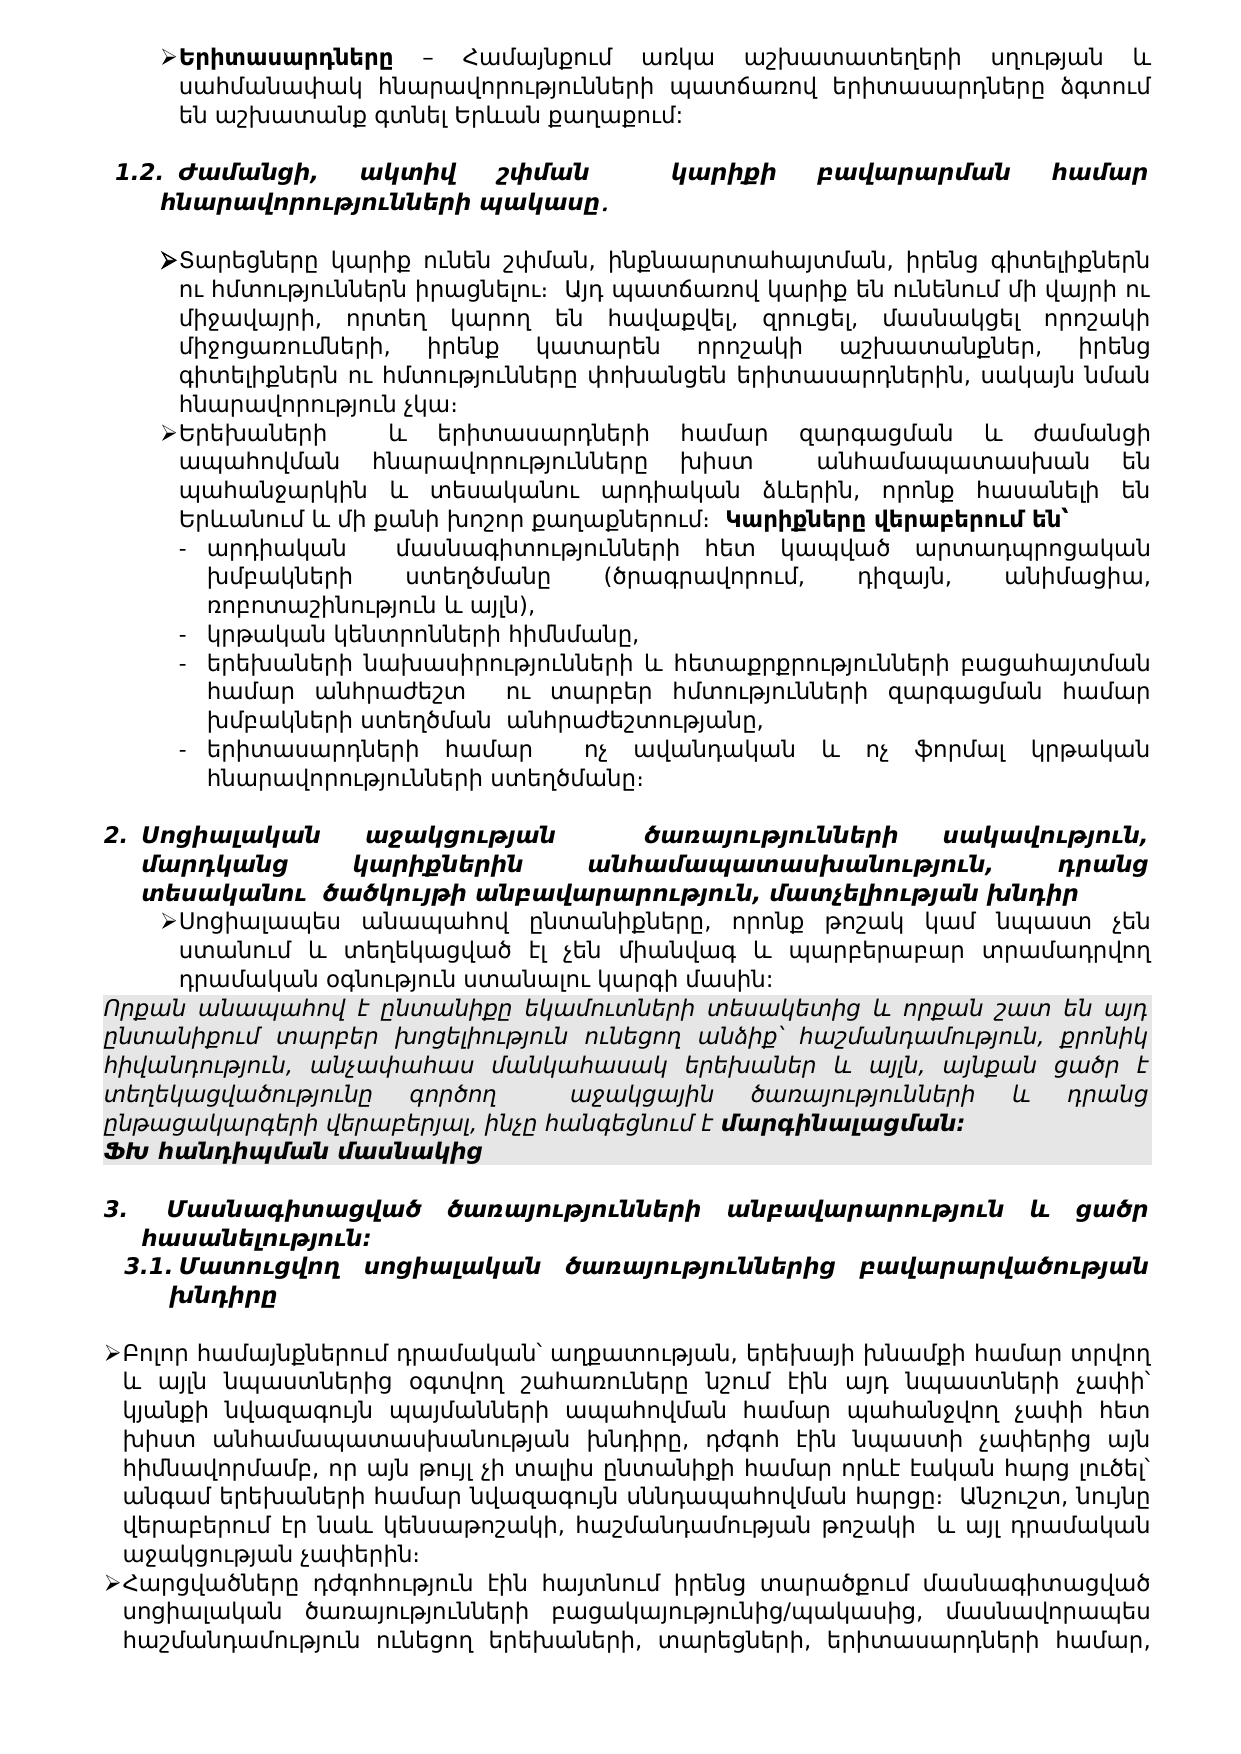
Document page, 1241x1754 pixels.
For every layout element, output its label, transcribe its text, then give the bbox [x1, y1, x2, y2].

list Տարեցները կարիք ունեն շփման, ինքնաարտահայտման, իրենց գիտելիքներն ու հմտություններն իրացնելու։ Այդ պատճառով կարիք են ունենում մի վայրի ու միջավայրի, որտեղ կարող են հավաքվել, զրուցել, մասնակցել որոշակի միջոցառումների, իրենք կատարեն որոշակի աշխատանքներ, իրենց գիտելիքներն ու հմտությունները փոխանցեն երիտասարդներին, սակայն նման հնարավորություն չկա։ [160, 247, 1152, 418]
list Ժամանցի, ակտիվ շփման կարիքի բավարարման համար հնարավորությունների պակասը․ [115, 159, 1152, 216]
list Մասնագիտացված ծառայությունների անբավարարություն և ցածր հասանելություն։ [103, 1196, 1152, 1251]
list Սոցիալապես անապահով ընտանիքները, որոնք թոշակ կամ նպաստ չեն ստանում և տեղեկացված էլ չեն միանվագ և պարբերաբար տրամադրվող դրամական օգնություն ստանալու կարգի մասին: [160, 908, 1152, 993]
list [103, 1570, 1152, 1654]
list Երեխաների և երիտասարդների համար զարգացման և ժամանցի ապահովման հնարավորությունները խիստ անհամապատասխան են պահանջարկին և տեսականու արդիական ձևերին, որոնք հասանելի են Երևանում և մի քանի խոշոր քաղաքներում։ Կարիքները վերաբերում են՝ [160, 420, 1152, 533]
text Որքան անապահով է ընտանիքը եկամուտների տեսակետից և որքան շատ են այդ ընտանիքում տարբեր խոցելիություն ունեցող անձիք՝ հաշմանդամություն, քրոնիկ հիվանդություն, անչափահաս մանկահասակ երեխաներ և այլն, այնքան ցածր է տեղեկացվածությունը գործող աջակցային ծառայությունների և դրանց ընթացակարգերի վերաբերյալ, ինչը հանգեցնում է մարգինալացման։ [103, 995, 1152, 1136]
list երիտասարդների համար ոչ ավանդական և ոչ ֆորմալ կրթական հնարավորությունների ստեղծմանը։ [178, 736, 1152, 791]
list կրթական կենտրոնների հիմնմանը, [178, 621, 1152, 648]
text ՖԽ հանդիպման մասնակից [103, 1138, 1152, 1165]
list Մատուցվող սոցիալական ծառայություններից բավարարվածության խնդիրը [124, 1253, 1152, 1309]
list երեխաների նախասիրությունների և հետաքրքրությունների բացահայտման համար անհրաժեշտ ու տարբեր հմտությունների զարգացման համար խմբակների ստեղծման անհրաժեշտությանը, [178, 650, 1152, 734]
list Սոցիալական աջակցության ծառայությունների սակավություն, մարդկանց կարիքներին անհամապատասխանություն, դրանց տեսականու ծածկույթի անբավարարություն, մատչելիության խնդիր [103, 822, 1152, 906]
list արդիական մասնագիտությունների հետ կապված արտադպրոցական խմբակների ստեղծմանը (ծրագրավորում, դիզայն, անիմացիա, ռոբոտաշինություն և այլն), [178, 535, 1152, 619]
list Բոլոր համայնքներում դրամական՝ աղքատության, երեխայի խնամքի համար տրվող և այլն նպաստներից օգտվող շահառուները նշում էին այդ նպաստների չափի՝ կյանքի նվազագույն պայմանների ապահովման համար պահանջվող չափի հետ խիստ անհամապատասխանության խնդիրը, դժգոհ էին նպաստի չափերից այն հիմնավորմամբ, որ այն թույլ չի տալիս ընտանիքի համար որևէ էական հարց լուծել՝ անգամ երեխաների համար նվազագույն սննդապահովման հարցը։ Անշուշտ, նույնը վերաբերում էր նաև կենսաթոշակի, հաշմանդամության թոշակի և այլ դրամական աջակցության չափերին։ [103, 1340, 1152, 1568]
list Երիտասարդները – Համայնքում առկա աշխատատեղերի սղության և սահմանափակ հնարավորությունների պատճառով երիտասարդները ձգտում են աշխատանք գտնել Երևան քաղաքում: [160, 44, 1152, 128]
